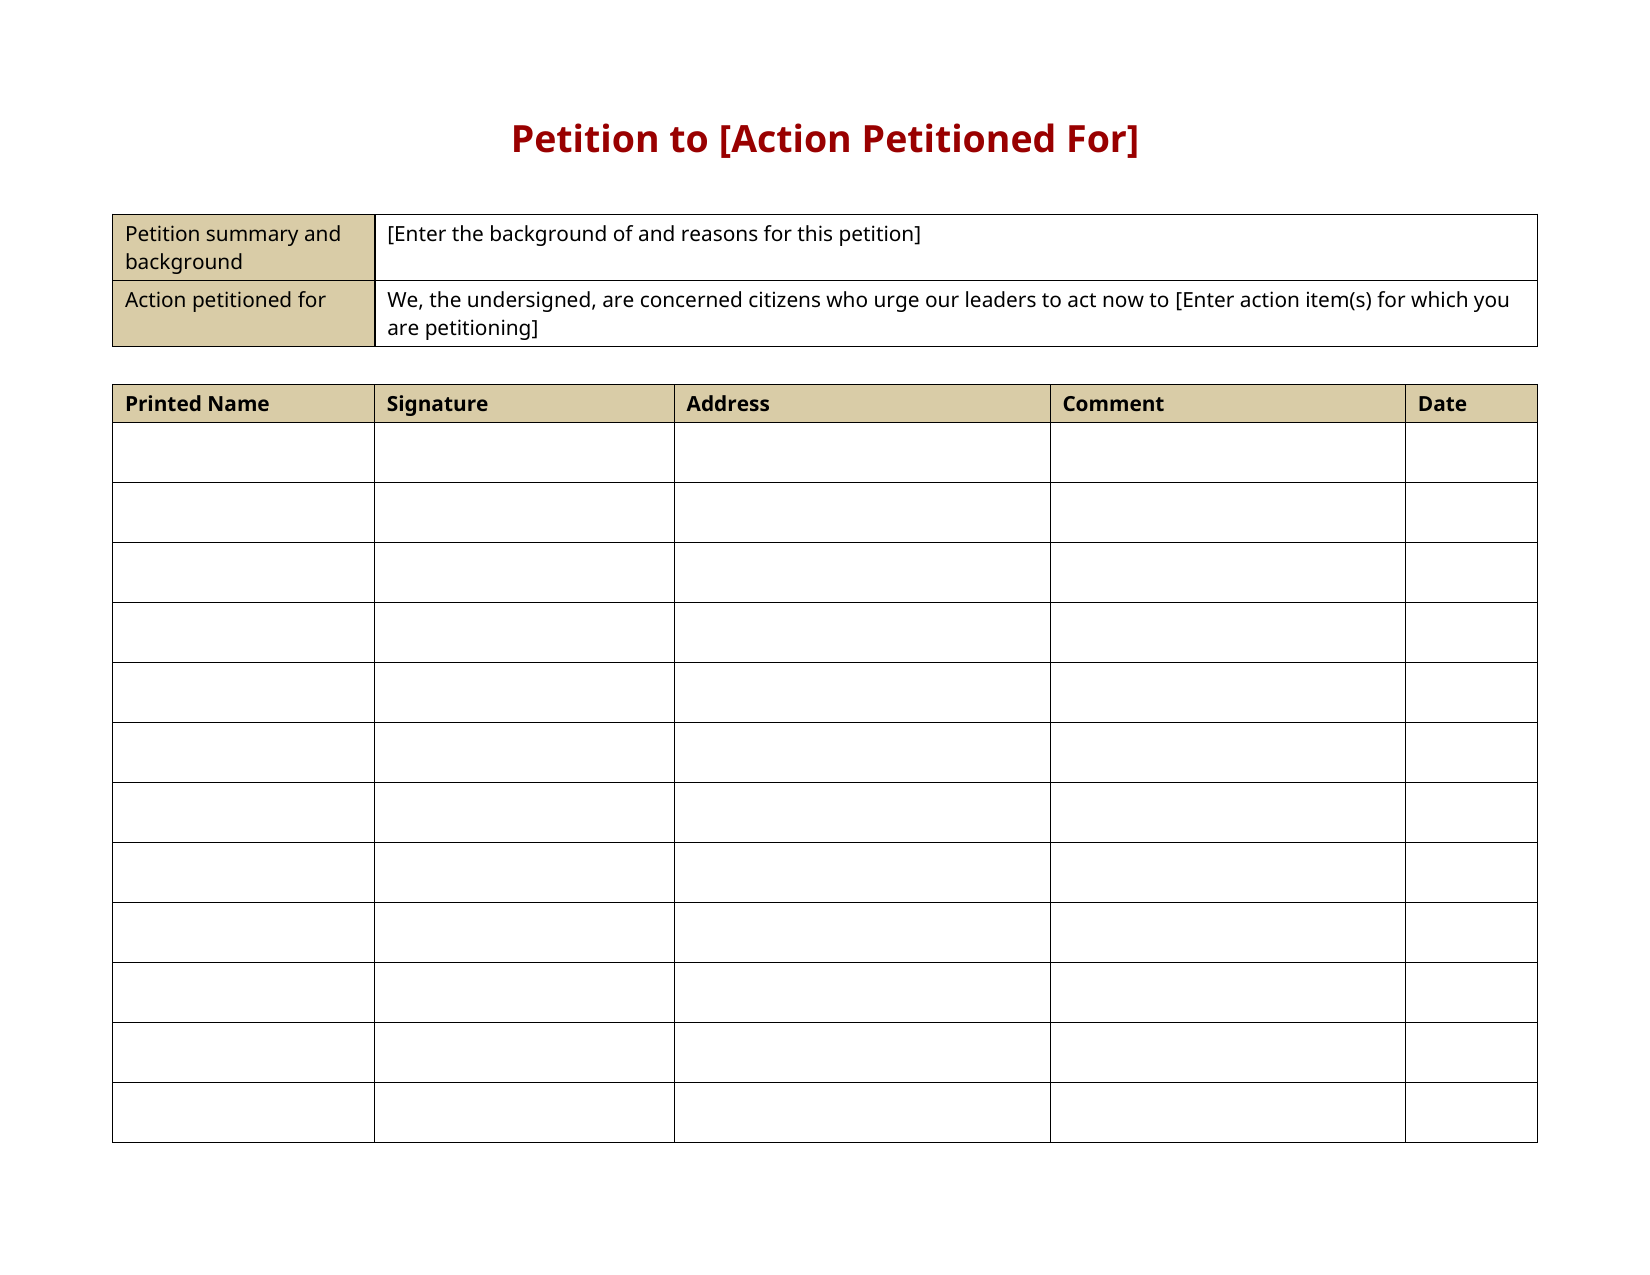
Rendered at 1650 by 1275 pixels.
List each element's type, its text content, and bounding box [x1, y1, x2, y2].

title Petition to [112, 112, 1537, 163]
table_cell [375, 603, 674, 662]
table_header [376, 215, 1537, 280]
table_cell [675, 1083, 1050, 1142]
table_cell [1051, 603, 1405, 662]
table_cell [1051, 483, 1405, 542]
table_cell [113, 543, 374, 602]
table_header Petition summary and background [113, 215, 374, 280]
table_cell [675, 1023, 1050, 1082]
table_cell [1406, 663, 1537, 722]
table_header Printed Name [113, 385, 374, 422]
table_cell [1406, 603, 1537, 662]
table_cell [113, 423, 374, 482]
table_cell [375, 903, 674, 962]
table_cell [375, 1023, 674, 1082]
table_cell [375, 663, 674, 722]
table_cell [1406, 1083, 1537, 1142]
table_cell [675, 603, 1050, 662]
table_cell [675, 423, 1050, 482]
table_cell [1051, 783, 1405, 842]
table_cell [1406, 843, 1537, 902]
table_cell [675, 963, 1050, 1022]
table_cell [1406, 1023, 1537, 1082]
table_cell [375, 723, 674, 782]
table_cell [375, 843, 674, 902]
table_header Address [675, 385, 1050, 422]
table_cell [375, 783, 674, 842]
table_cell [113, 783, 374, 842]
table_cell [375, 483, 674, 542]
table_cell [113, 723, 374, 782]
table_cell [1406, 483, 1537, 542]
table_header Signature [375, 385, 674, 422]
table_cell [375, 543, 674, 602]
table_cell [113, 1083, 374, 1142]
table_cell [1051, 843, 1405, 902]
table_cell [113, 663, 374, 722]
table_cell [1406, 423, 1537, 482]
table_header Comment [1051, 385, 1405, 422]
table_cell [113, 903, 374, 962]
table_cell [113, 603, 374, 662]
table_header Date [1406, 385, 1537, 422]
table_cell Action petitioned for [113, 281, 374, 346]
table_cell [675, 843, 1050, 902]
table_cell [1406, 783, 1537, 842]
table_cell [113, 843, 374, 902]
table_cell [1051, 423, 1405, 482]
table_cell [375, 963, 674, 1022]
table_cell [375, 1083, 674, 1142]
table_cell [1406, 543, 1537, 602]
table_cell [1051, 963, 1405, 1022]
table_cell [675, 723, 1050, 782]
table_cell [113, 963, 374, 1022]
table_cell [1051, 1023, 1405, 1082]
table_cell [1051, 1083, 1405, 1142]
table_cell [675, 903, 1050, 962]
table_cell [375, 423, 674, 482]
table_cell [1051, 723, 1405, 782]
table_cell [675, 783, 1050, 842]
table_cell [1406, 903, 1537, 962]
table_cell [675, 543, 1050, 602]
table_cell [1051, 663, 1405, 722]
table_cell [1051, 903, 1405, 962]
table_cell [1051, 543, 1405, 602]
table_cell [1406, 723, 1537, 782]
table_cell [1406, 963, 1537, 1022]
table_cell [675, 663, 1050, 722]
table_cell We, the undersigned, are concerned citizens who urge our leaders to act now to [376, 281, 1537, 346]
table_cell [113, 483, 374, 542]
table_cell [675, 483, 1050, 542]
table_cell [113, 1023, 374, 1082]
